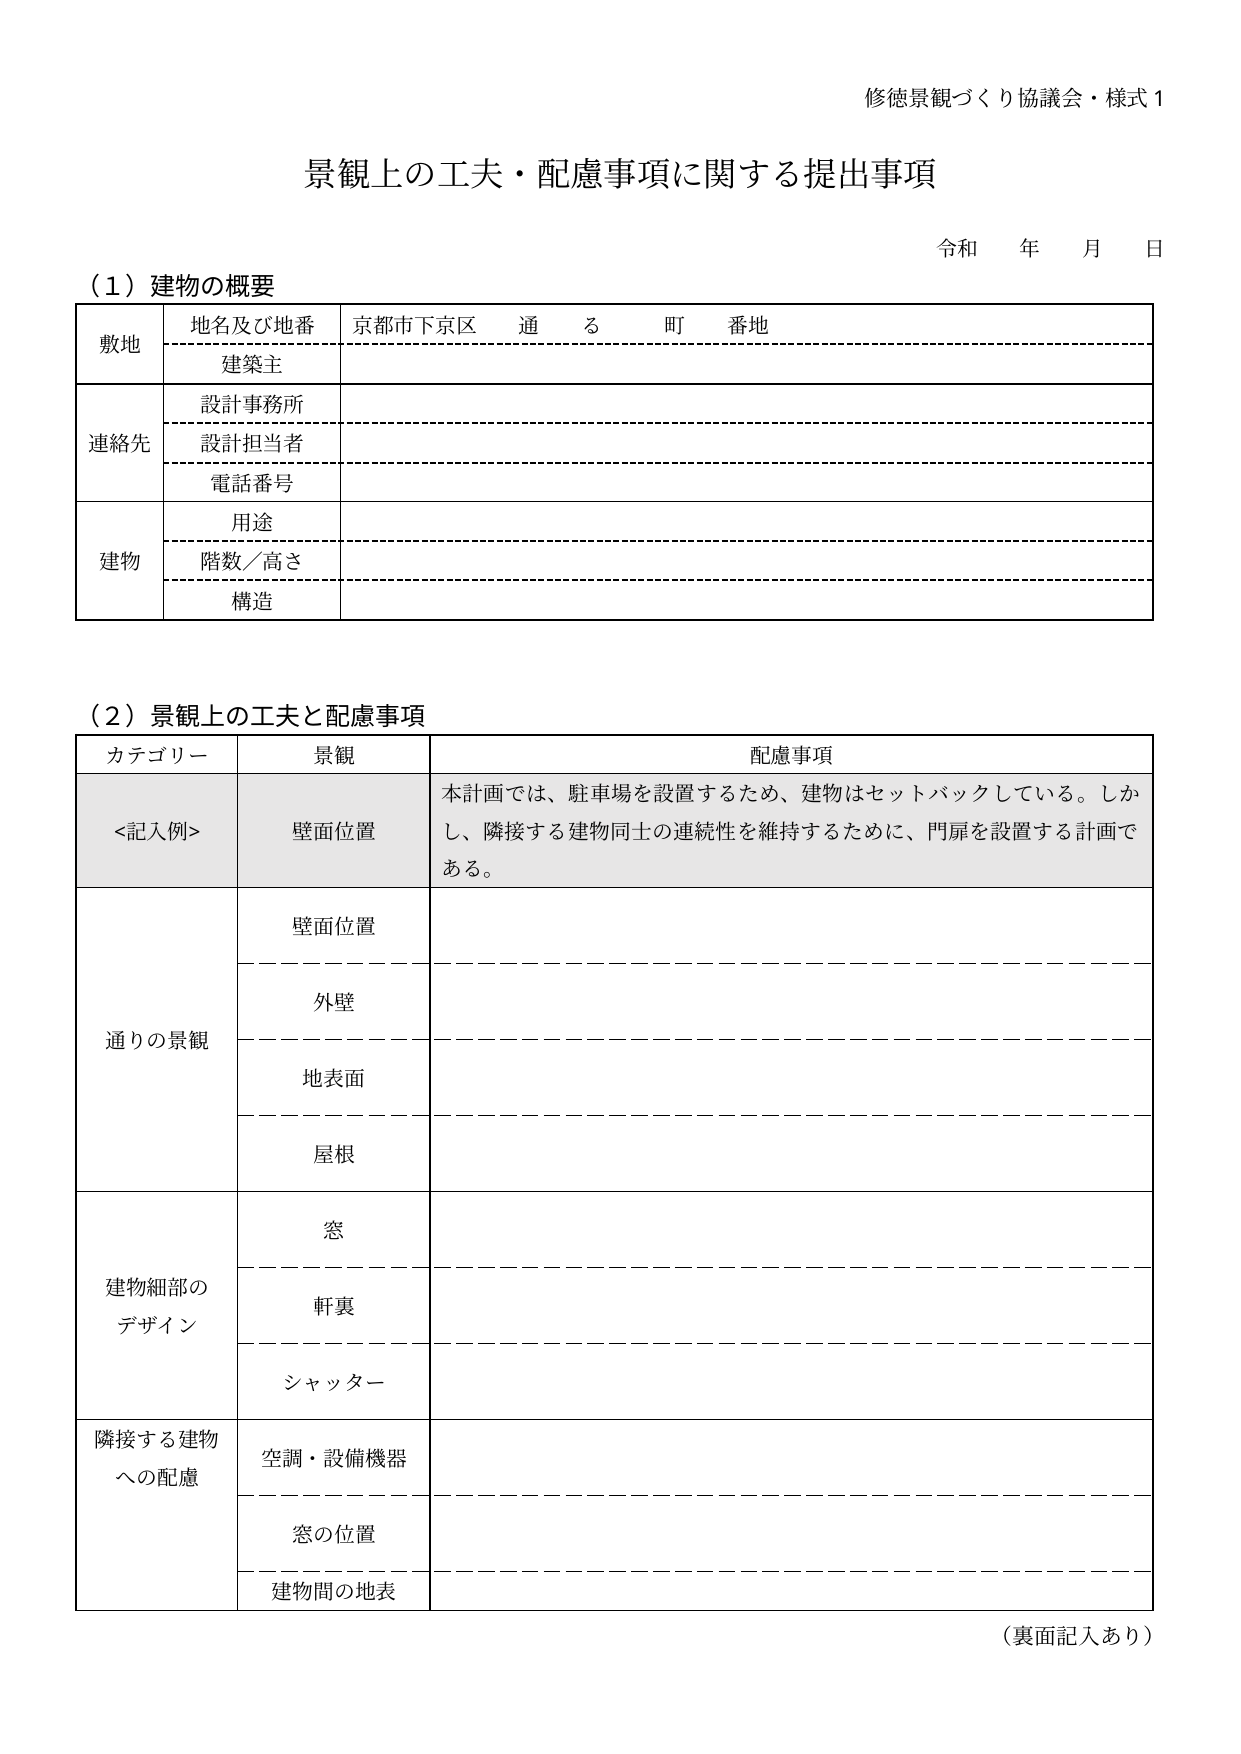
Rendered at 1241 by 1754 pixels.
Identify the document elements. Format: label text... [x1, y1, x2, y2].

table_cell [431, 1343, 1152, 1419]
table_cell 構造 [164, 579, 340, 619]
table_cell [341, 343, 1152, 382]
table_header 景観 [238, 736, 429, 773]
table_cell [341, 462, 1152, 501]
table_cell [341, 385, 1152, 422]
table_cell 用途 [164, 502, 340, 540]
text 令和 年 月 日 [75, 228, 1165, 266]
table_cell [431, 963, 1152, 1039]
table_cell [431, 888, 1152, 963]
table_header 配慮事項 [431, 736, 1152, 773]
text 修徳景観づくり協議会・様式1 [75, 78, 1165, 116]
table_cell 窓の位置 [238, 1495, 429, 1571]
subtitle （２）景観上の工夫と配慮事項 [75, 696, 1165, 733]
table_cell 建物 [77, 502, 163, 619]
table_cell [431, 1495, 1152, 1571]
table_header カテゴリー [77, 736, 237, 773]
table_cell シャッター [238, 1343, 429, 1419]
table_cell [431, 1115, 1152, 1191]
table_cell 壁面位置 [238, 774, 429, 887]
table_cell <記入例> [77, 774, 237, 887]
table_cell 本計画では、駐車場を設置するため、建物はセットバックしている。しかし、隣接する建物同士の連続性を維持するために、門扉を設置する計画である。 [431, 774, 1152, 887]
table_cell 軒裏 [238, 1267, 429, 1343]
table_cell [341, 422, 1152, 462]
table_cell [431, 1192, 1152, 1267]
table_cell 隣接する建物への配慮 [77, 1420, 237, 1609]
table_cell 壁面位置 [238, 888, 429, 963]
table_cell 建物細部の デザイン [77, 1192, 237, 1419]
table_cell [431, 1420, 1152, 1495]
table_header 敷地 [77, 305, 163, 382]
table_cell [431, 1039, 1152, 1115]
table_cell [341, 502, 1152, 540]
table_cell 建築主 [164, 343, 340, 382]
table_cell 地表面 [238, 1039, 429, 1115]
table_cell 屋根 [238, 1115, 429, 1191]
table_cell [341, 540, 1152, 579]
subtitle （１）建物の概要 [75, 266, 1165, 303]
table_cell 窓 [238, 1192, 429, 1267]
table_cell 階数／高さ [164, 540, 340, 579]
table_cell 連絡先 [77, 385, 163, 501]
table_header 京都市下京区 通 る 町 番地 [341, 305, 1152, 343]
table_cell [431, 1571, 1152, 1609]
table_cell 建物間の地表 [238, 1571, 429, 1609]
table_cell [341, 579, 1152, 619]
table_cell 設計事務所 [164, 385, 340, 422]
table_cell [431, 1267, 1152, 1343]
table_header 地名及び地番 [164, 305, 340, 343]
table_cell 設計担当者 [164, 422, 340, 462]
text 景観上の工夫・配慮事項に関する提出事項 [75, 134, 1165, 209]
table_cell 通りの景観 [77, 888, 237, 1191]
table_cell 空調・設備機器 [238, 1420, 429, 1495]
table_cell 電話番号 [164, 462, 340, 501]
table_cell 外壁 [238, 963, 429, 1039]
